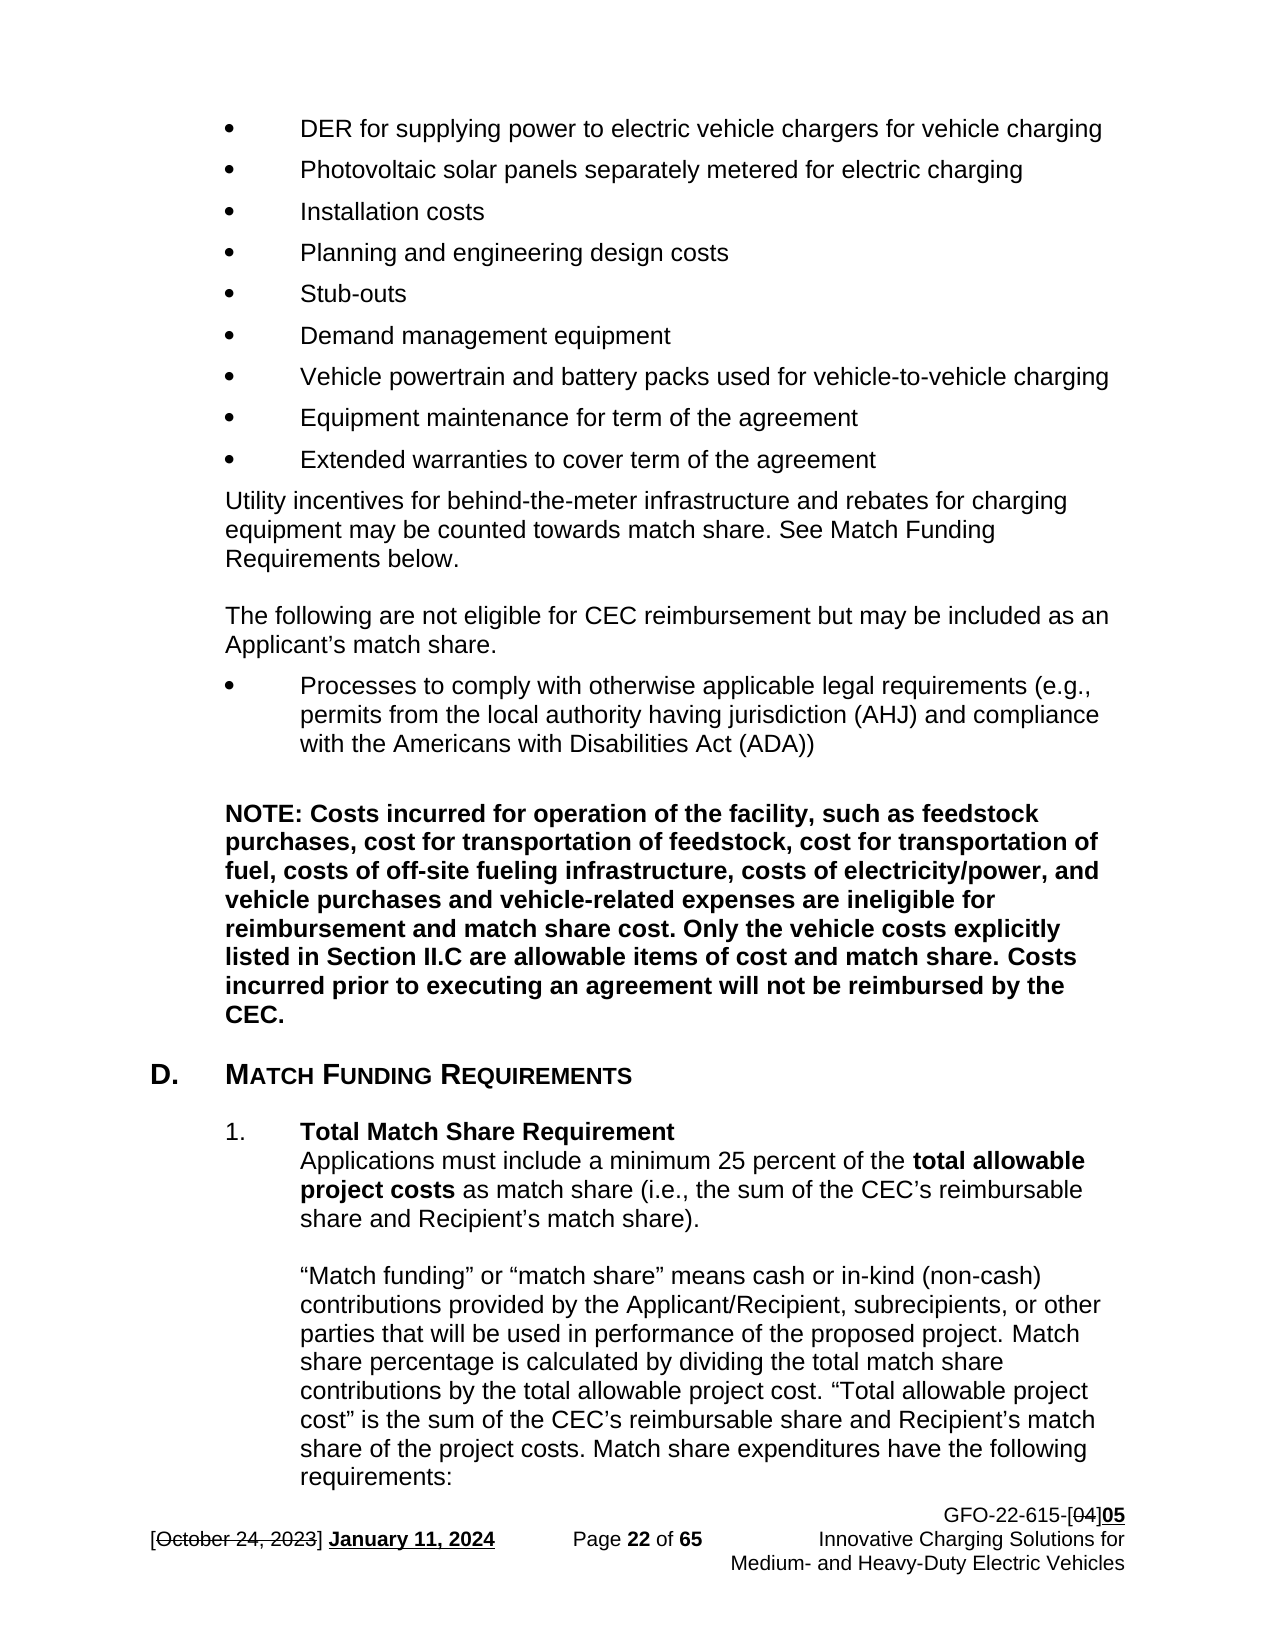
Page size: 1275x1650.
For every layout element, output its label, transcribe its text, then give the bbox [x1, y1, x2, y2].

list Extended warranties to cover term of the agreement [225, 445, 1125, 473]
list Photovoltaic solar panels separately metered for electric charging [225, 155, 1125, 184]
text The following are not eligible for CEC reimbursement but may be included as an Applicant’s match share. [225, 601, 1125, 658]
subtitle Match Funding Requirements [150, 1057, 1125, 1091]
text Utility incentives for behind-the-meter infrastructure and rebates for charging equipment may be counted towards match share. See Match Funding Requirements below. [225, 486, 1125, 572]
list DER for supplying power to electric vehicle chargers for vehicle charging [225, 114, 1125, 143]
list Total Match Share Requirement [225, 1117, 1125, 1146]
list Stub-outs [225, 279, 1125, 308]
list Processes to comply with otherwise applicable legal requirements (e.g., permits from the local authority having jurisdiction (AHJ) and compliance with the Americans with Disabilities Act (ADA)) [225, 671, 1125, 757]
text NOTE: Costs incurred for operation of the facility, such as feedstock purchases, cost for transportation of feedstock, cost for transportation of fuel, costs of off-site fueling infrastructure, costs of electricity/power, and vehicle purchases and vehicle-related expenses are ineligible for reimbursement and match share cost. Only the vehicle costs explicitly listed in Section II.C are allowable items of cost and match share. Costs incurred prior to executing an agreement will not be reimbursed by the CEC. [225, 799, 1125, 1029]
list Planning and engineering design costs [225, 238, 1125, 267]
list Equipment maintenance for term of the agreement [225, 403, 1125, 432]
list Vehicle powertrain and battery packs used for vehicle-to-vehicle charging [225, 362, 1125, 391]
text Applications must include a minimum 25 percent of the total allowable project costs as match share (i.e., the sum of the CEC’s reimbursable share and Recipient’s match share). [300, 1146, 1125, 1232]
list Installation costs [225, 197, 1125, 225]
list Demand management equipment [225, 321, 1125, 349]
text “Match funding” or “match share” means cash or in-kind (non-cash) contributions provided by the Applicant/Recipient, subrecipients, or other parties that will be used in performance of the proposed project. Match share percentage is calculated by dividing the total match share contributions by the total allowable project cost. “Total allowable project cost” is the sum of the CEC’s reimbursable share and Recipient’s match share of the project costs. Match share expenditures have the following requirements: [300, 1261, 1125, 1491]
